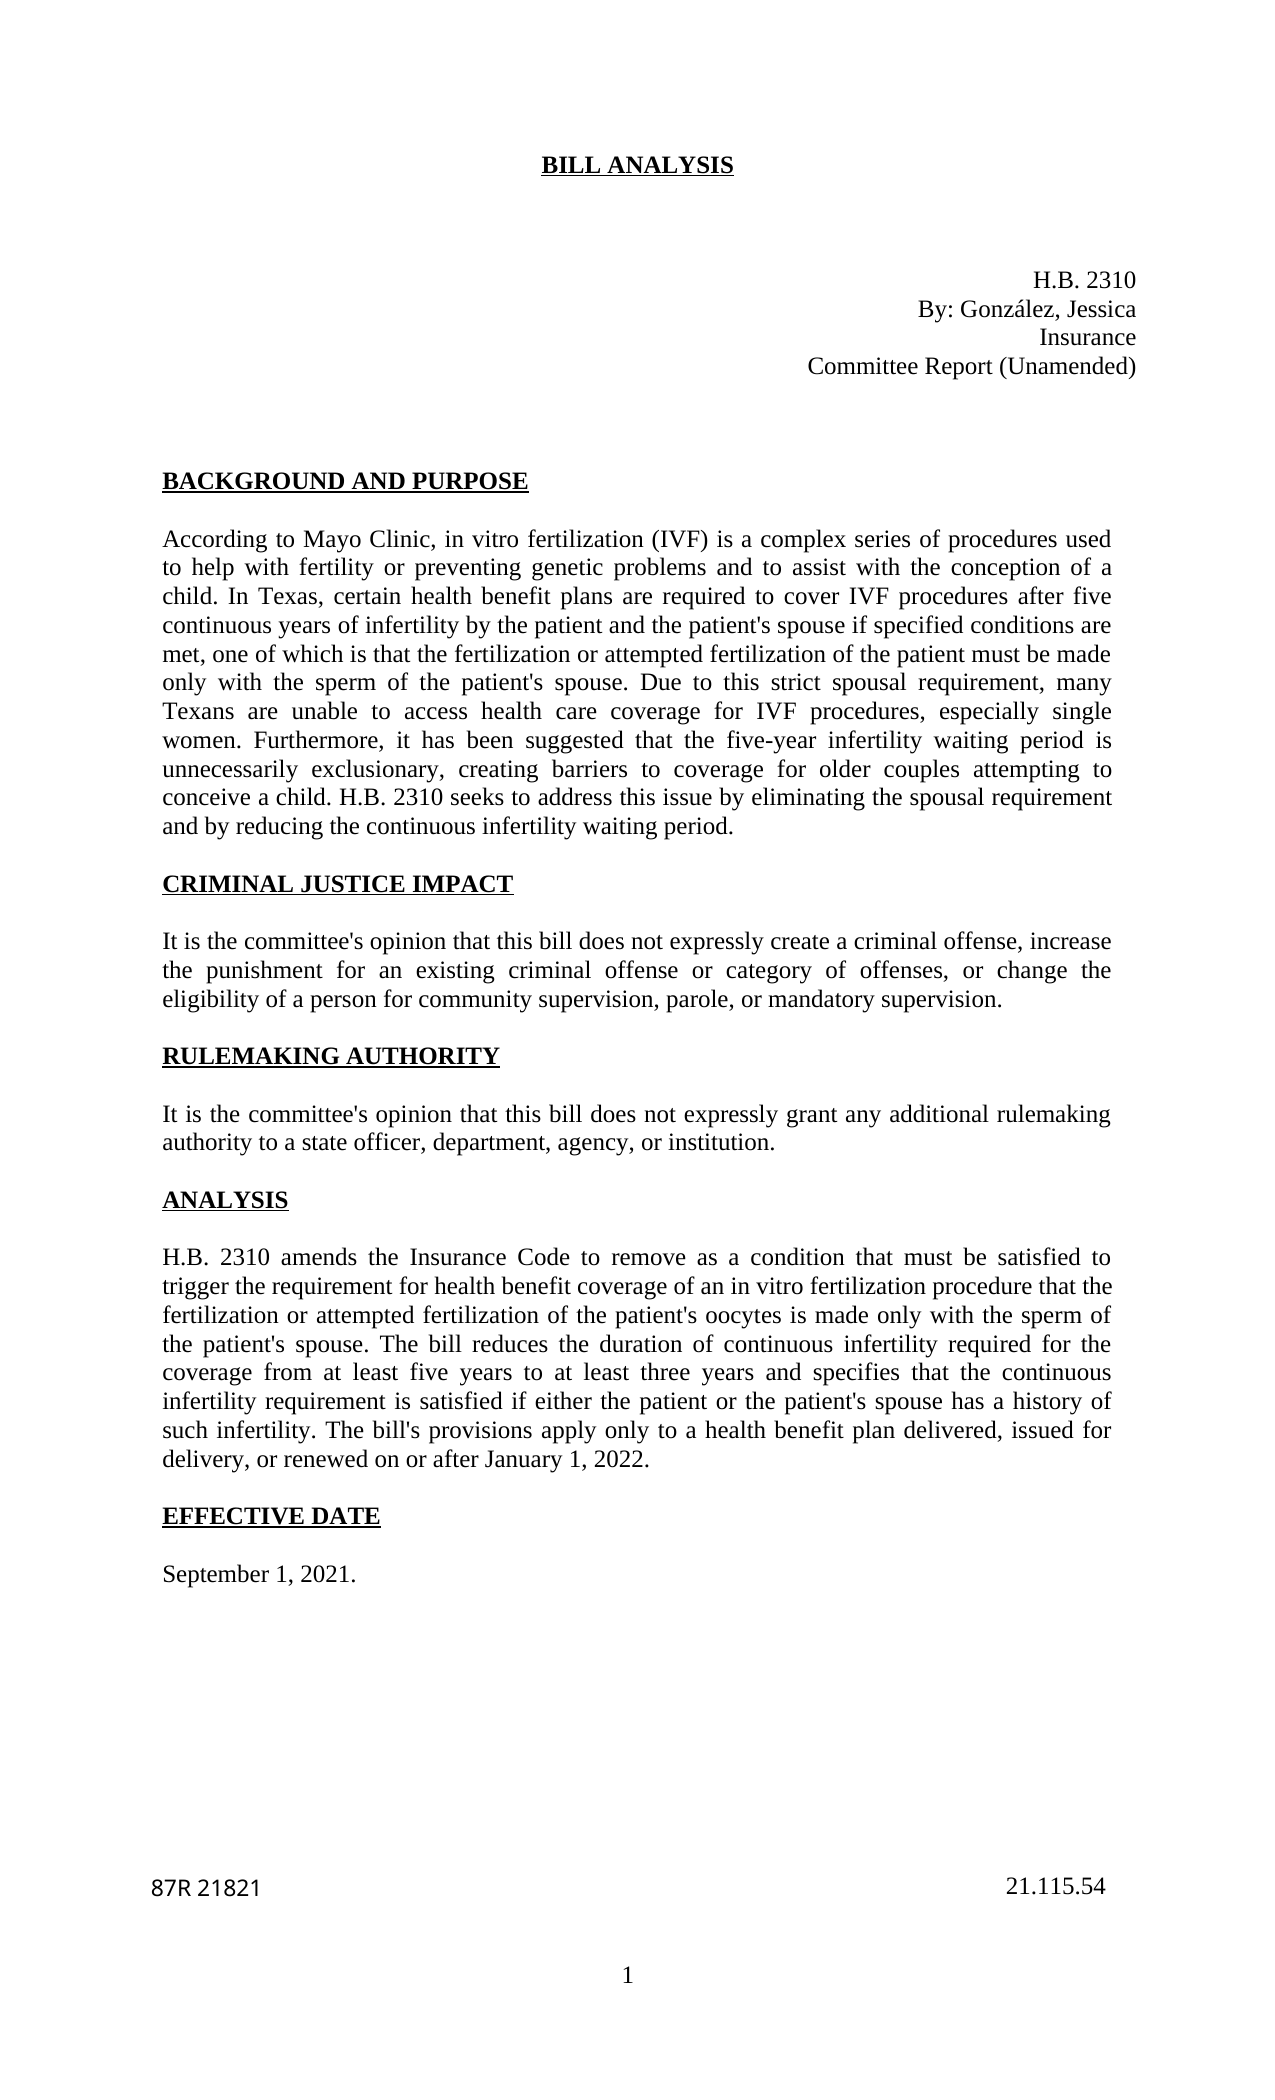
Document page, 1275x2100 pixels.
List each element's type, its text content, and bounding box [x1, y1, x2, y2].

table_cell ANALYSIS H.B. 2310 amends the Insurance Code to remove as a condition that must be satisfied to trigger the requirement for health benefit coverage of an in vitro fertilization procedure that the fertilization or attempted fertilization of the patient's oocytes is made only with the sperm of the patient's spouse. The bill reduces the duration of continuous infertility required for the coverage from at least five years to at least three years and specifies that the continuous infertility requirement is satisfied if either the patient or the patient's spouse has a history of such infertility. The bill's provisions apply only to a health benefit plan delivered, issued for delivery, or renewed on or after January 1, 2022. [150, 1185, 1125, 1501]
table_cell RULEMAKING AUTHORITY It is the committee's opinion that this bill does not expressly grant any additional rulemaking authority to a state officer, department, agency, or institution. [150, 1041, 1125, 1185]
table_header BILL ANALYSIS [150, 150, 1125, 179]
table_cell Insurance [150, 323, 1147, 351]
table_header H.B. 2310 [150, 265, 1147, 294]
table_header BACKGROUND AND PURPOSE According to Mayo Clinic, in vitro fertilization (IVF) is a complex series of procedures used to help with fertility or preventing genetic problems and to assist with the conception of a child. In Texas, certain health benefit plans are required to cover IVF procedures after five continuous years of infertility by the patient and the patient's spouse if specified conditions are met, one of which is that the fertilization or attempted fertilization of the patient must be made only with the sperm of the patient's spouse. Due to this strict spousal requirement, many Texans are unable to access health care coverage for IVF procedures, especially single women. Furthermore, it has been suggested that the five-year infertility waiting period is unnecessarily exclusionary, creating barriers to coverage for older couples attempting to conceive a child. H.B. 2310 seeks to address this issue by eliminating the spousal requirement and by reducing the continuous infertility waiting period. [150, 466, 1125, 869]
table_cell Committee Report (Unamended) [150, 351, 1147, 380]
table_cell EFFECTIVE DATE September 1, 2021. [150, 1501, 1125, 1616]
table_cell CRIMINAL JUSTICE IMPACT It is the committee's opinion that this bill does not expressly create a criminal offense, increase the punishment for an existing criminal offense or category of offenses, or change the eligibility of a person for community supervision, parole, or mandatory supervision. [150, 869, 1125, 1041]
table_cell By: González, Jessica [150, 294, 1147, 322]
